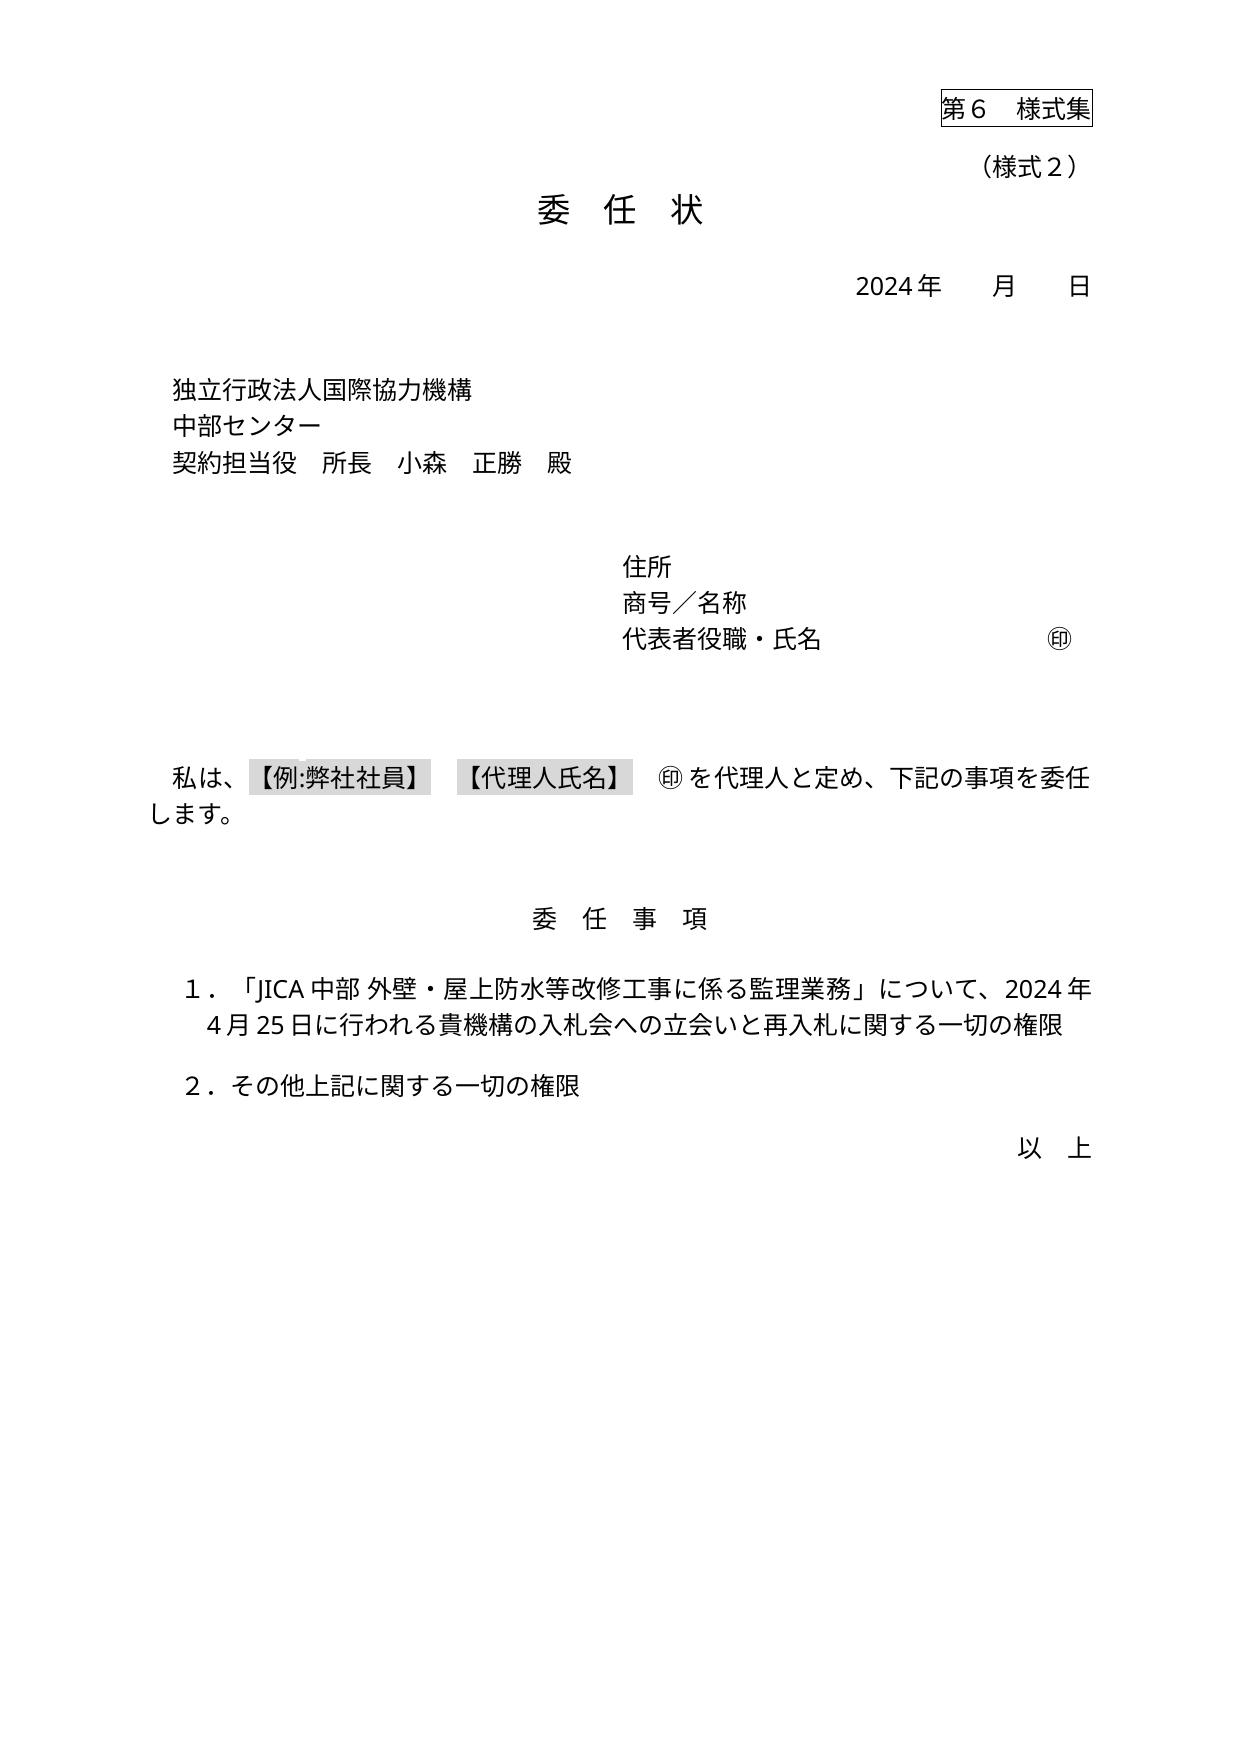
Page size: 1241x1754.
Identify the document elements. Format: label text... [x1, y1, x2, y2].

text 委 任 事 項 [148, 899, 1092, 935]
text 独立行政法人国際協力機構 [148, 371, 1092, 407]
text １．「JICA中部 外壁・屋上防水等改修工事に係る監理業務」について、2024年4月25日に行われる貴機構の入札会への立会いと再入札に関する一切の権限 [180, 969, 1092, 1042]
text 住所 [148, 547, 1092, 584]
text ２．その他上記に関する一切の権限 [180, 1067, 1064, 1103]
text 契約担当役 所長 小森 正勝 殿 [148, 443, 1092, 479]
text （様式２） [148, 148, 1092, 184]
text 2024年 月 日 [148, 266, 1092, 302]
text 委 任 状 [148, 184, 1092, 232]
text 以 上 [910, 1128, 1092, 1164]
text 中部センター [148, 407, 1092, 443]
text 私は、【例:弊社社員】 【代理人氏名】 ㊞ を代理人と定め、下記の事項を委任します。 [148, 758, 1092, 831]
text 代表者役職・氏名 ㊞ [148, 620, 1092, 656]
text 商号／名称 [148, 584, 1092, 620]
